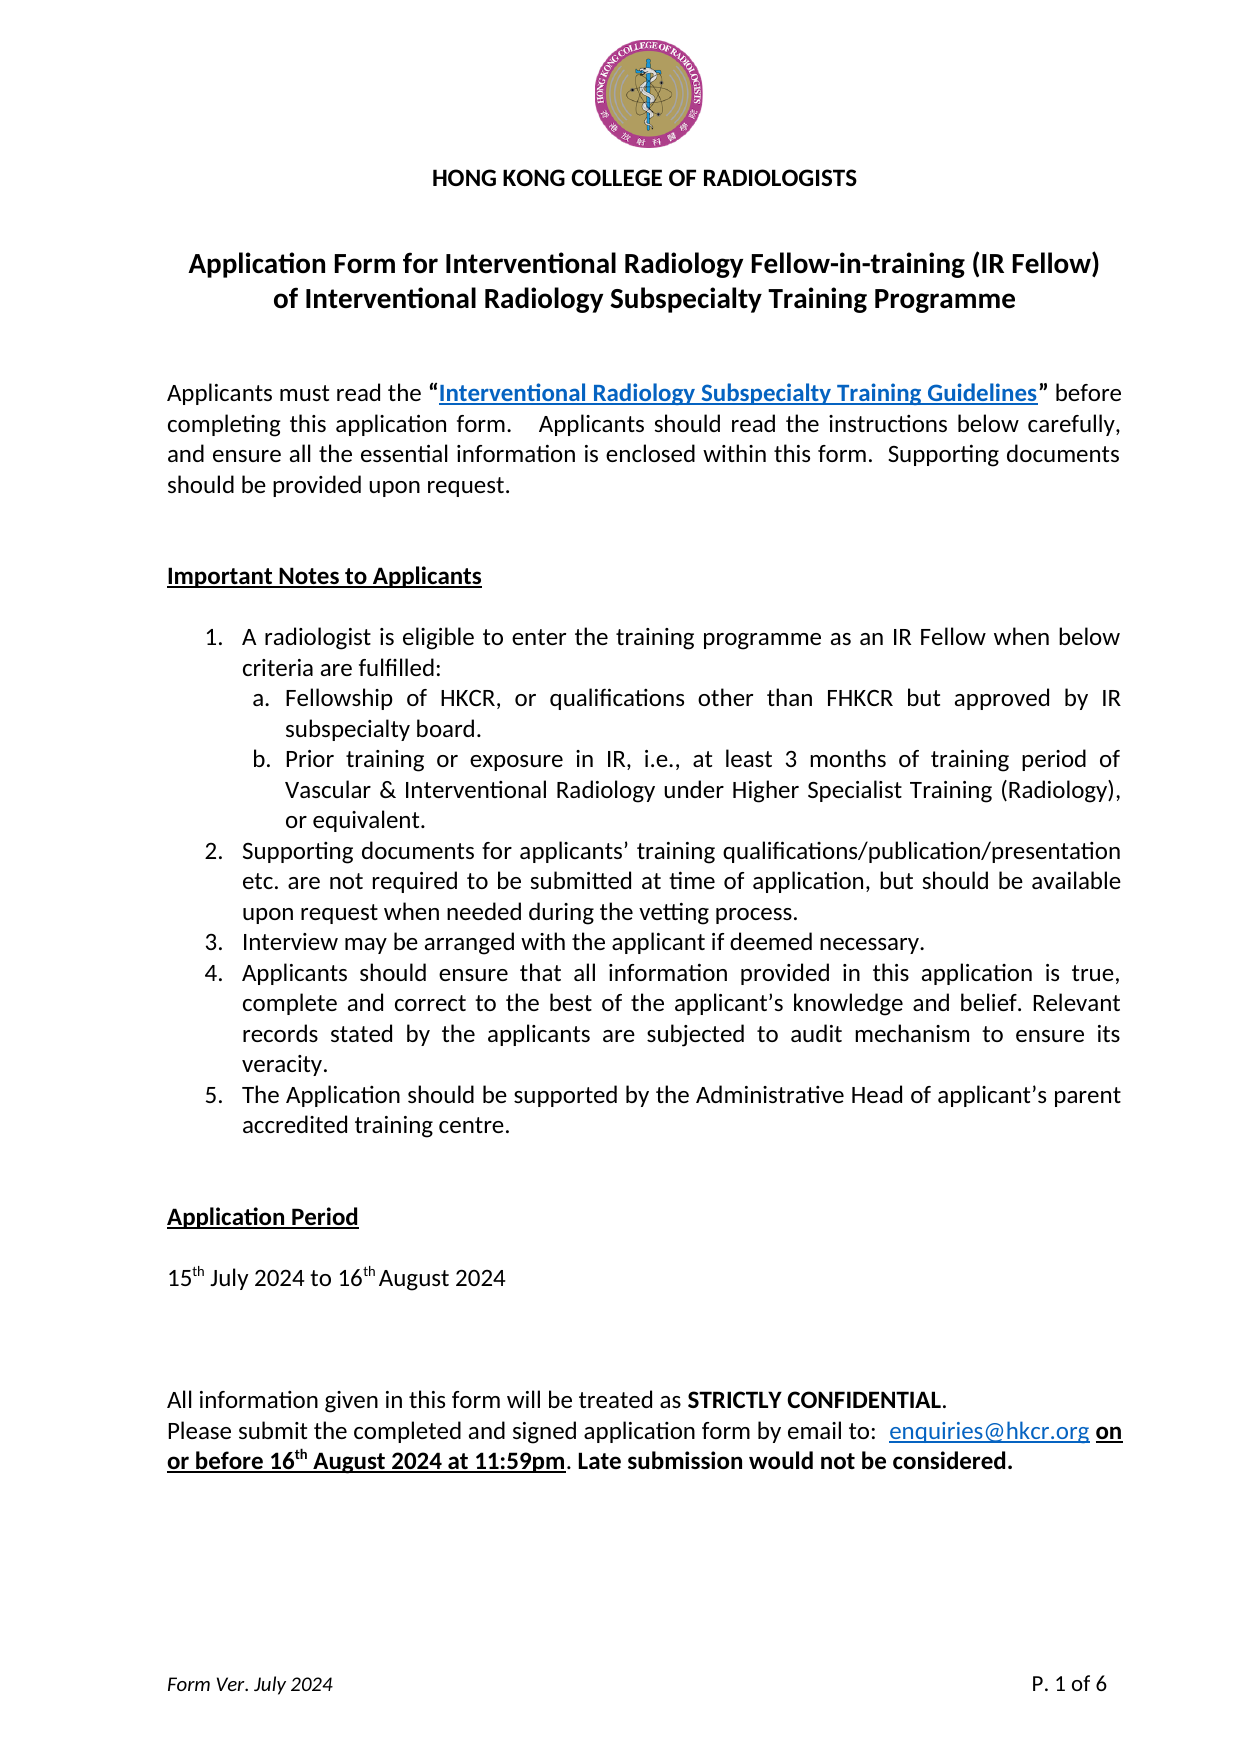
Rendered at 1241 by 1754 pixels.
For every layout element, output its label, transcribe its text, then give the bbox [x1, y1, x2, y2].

list Supporting documents for applicants’ training qualifications/publication/presentation etc. are not required to be submitted at time of application, but should be available upon request when needed during the vetting process. [204, 835, 1122, 927]
text Please submit the completed and signed application form by email to: enquiries@hkcr.org on or before 16th August 2024 at 11:59pm. Late submission would not be considered. [167, 1415, 1122, 1476]
text Important Notes to Applicants [167, 560, 1122, 591]
text Applicants must read the “Interventional Radiology Subspecialty Training Guidelines” before completing this application form. Applicants should read the instructions below carefully, and ensure all the essential information is enclosed within this form. Supporting documents should be provided upon request. [167, 377, 1122, 499]
text Application Period [167, 1201, 1122, 1232]
list A radiologist is eligible to enter the training programme as an IR Fellow when below criteria are fulfilled: [204, 621, 1122, 682]
text All information given in this form will be treated as STRICTLY CONFIDENTIAL. [167, 1384, 1122, 1415]
text Application Form for Interventional Radiology Fellow-in-training (IR Fellow) [167, 245, 1122, 281]
list Interview may be arranged with the applicant if deemed necessary. [204, 927, 1122, 957]
list The Application should be supported by the Administrative Head of applicant’s parent accredited training centre. [204, 1079, 1122, 1140]
picture [595, 40, 703, 148]
list Prior training or exposure in IR, i.e., at least 3 months of training period of Vascular & Interventional Radiology under Higher Specialist Training (Radiology), or equivalent. [252, 743, 1122, 835]
list Fellowship of HKCR, or qualifications other than FHKCR but approved by IR subspecialty board. [252, 682, 1122, 743]
text 15th July 2024 to 16th August 2024 [167, 1262, 1122, 1293]
list Applicants should ensure that all information provided in this application is true, complete and correct to the best of the applicant’s knowledge and belief. Relevant records stated by the applicants are subjected to audit mechanism to ensure its veracity. [204, 957, 1122, 1079]
text of Interventional Radiology Subspecialty Training Programme [167, 281, 1122, 316]
